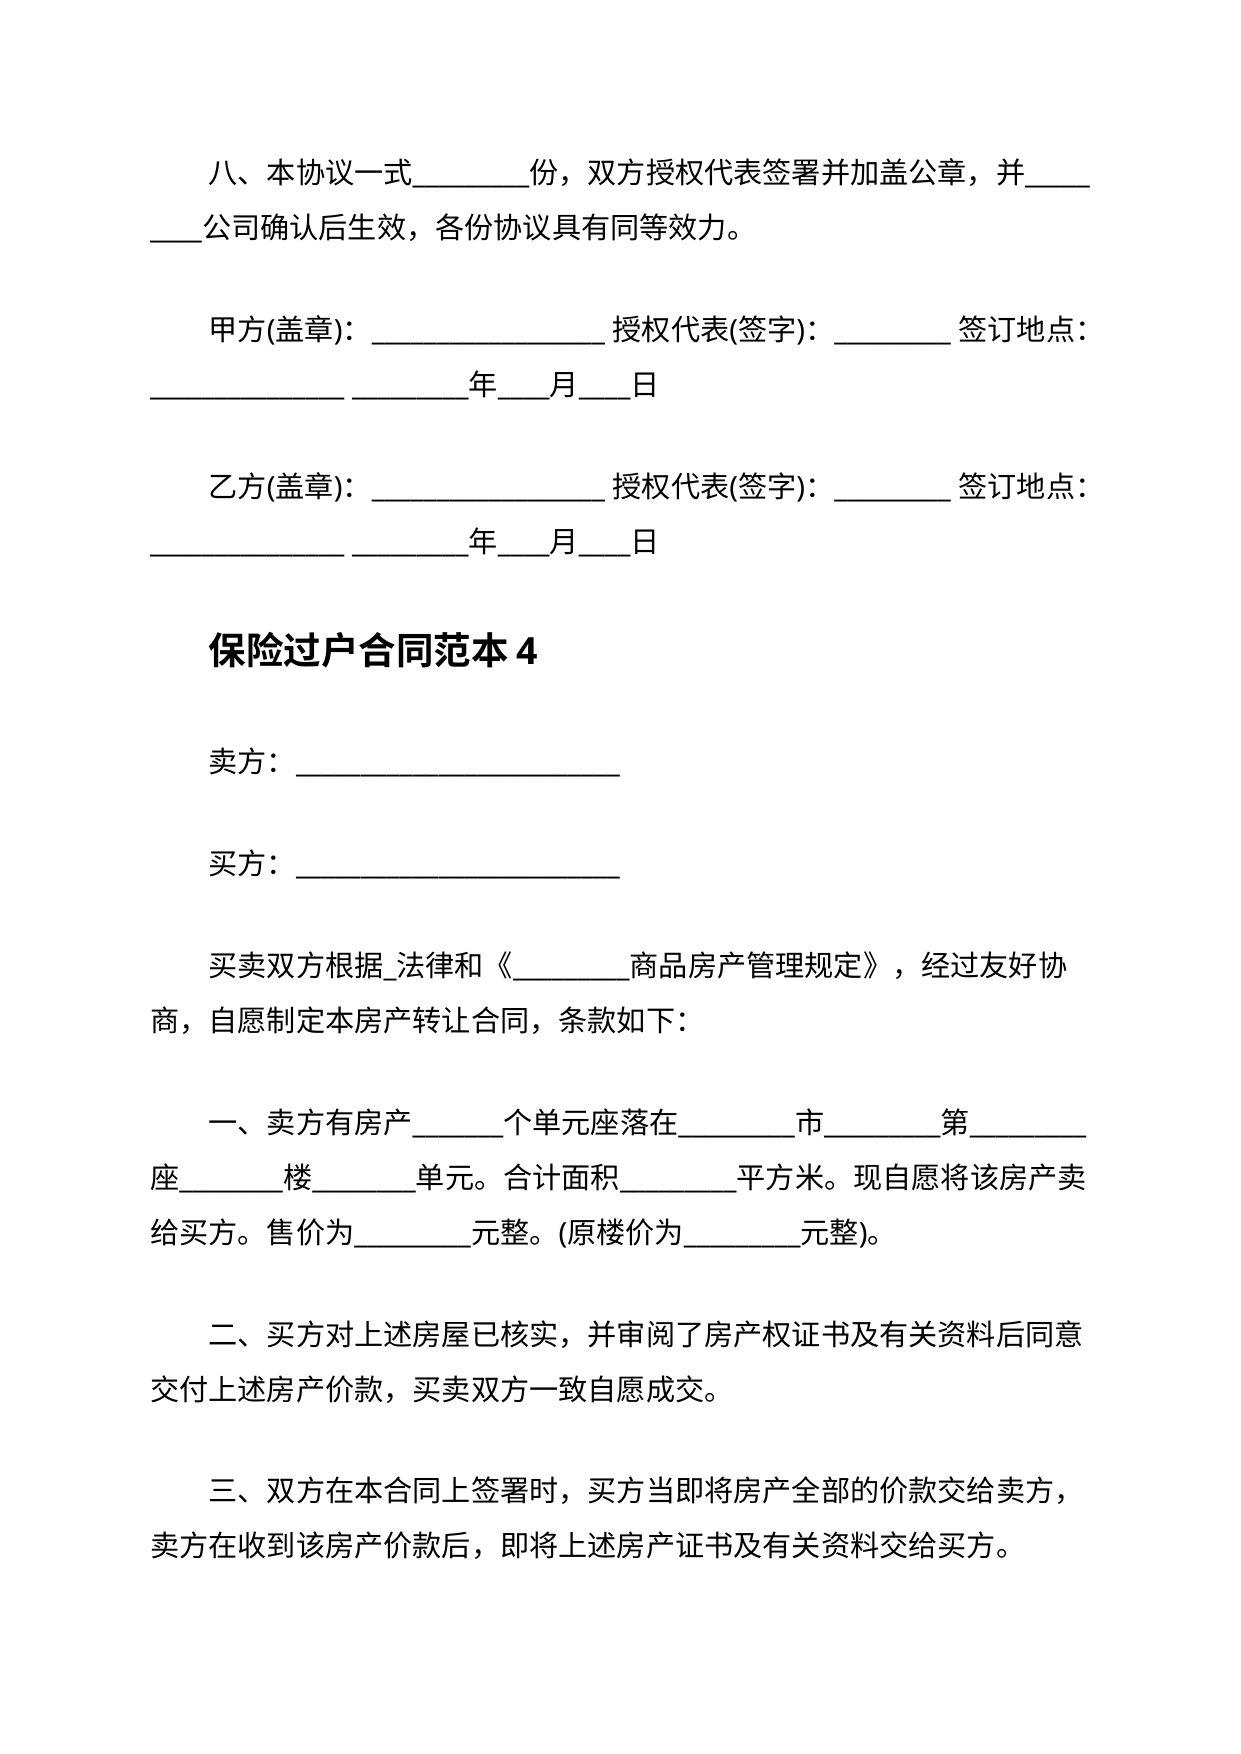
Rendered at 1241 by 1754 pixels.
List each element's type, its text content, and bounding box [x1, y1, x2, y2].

text 保险过户合同范本4 [150, 621, 1090, 675]
text 八、本协议一式_________份，双方授权代表签署并加盖公章，并_________公司确认后生效，各份协议具有同等效力。 [150, 150, 1090, 247]
text 一、卖方有房产_______个单元座落在_________市_________第_________座________楼________单元。合计面积_________平方米。现自愿将该房产卖给买方。售价为_________元整。(原楼价为_________元整)。 [150, 1099, 1090, 1252]
text 买方：_________________________ [150, 841, 1090, 883]
text 卖方：_________________________ [150, 738, 1090, 781]
text 乙方(盖章)：__________________ 授权代表(签字)：_________ 签订地点：_______________ _________年____月____日 [150, 464, 1090, 561]
text 甲方(盖章)：__________________ 授权代表(签字)：_________ 签订地点：_______________ _________年____月____日 [150, 307, 1090, 404]
text 三、双方在本合同上签署时，买方当即将房产全部的价款交给卖方，卖方在收到该房产价款后，即将上述房产证书及有关资料交给买方。 [150, 1468, 1090, 1565]
text 买卖双方根据_法律和《_________商品房产管理规定》，经过友好协商，自愿制定本房产转让合同，条款如下： [150, 942, 1090, 1040]
text 二、买方对上述房屋已核实，并审阅了房产权证书及有关资料后同意交付上述房产价款，买卖双方一致自愿成交。 [150, 1311, 1090, 1408]
